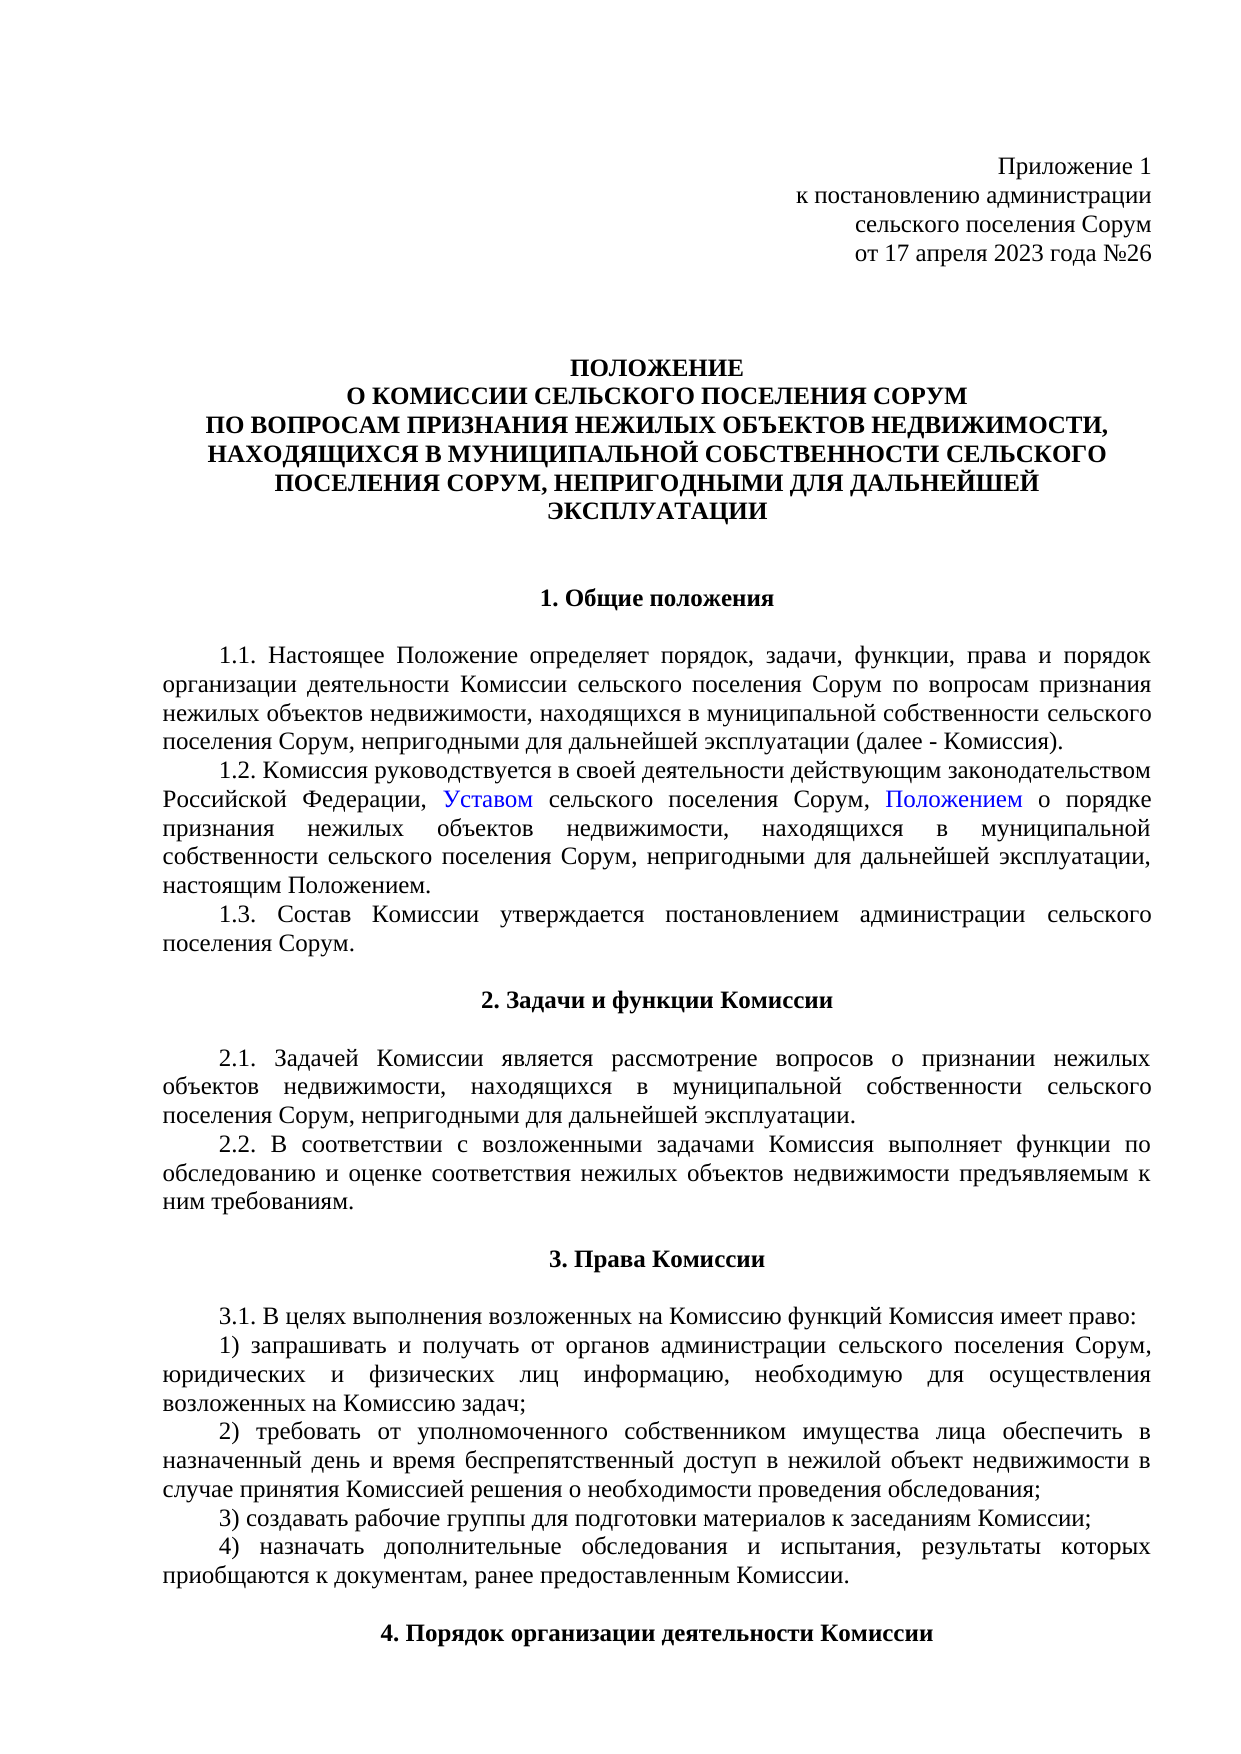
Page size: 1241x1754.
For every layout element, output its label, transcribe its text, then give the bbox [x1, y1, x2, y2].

title О КОМИССИИ СЕЛЬСКОГО ПОСЕЛЕНИЯ СОРУМ [162, 381, 1152, 410]
text сельского поселения Сорум [162, 209, 1152, 238]
text 3.1. В целях выполнения возложенных на Комиссию функций Комиссия имеет право: [162, 1301, 1152, 1330]
text 1.2. Комиссия руководствуется в своей деятельности действующим законодательством Российской Федерации, Уставом сельского поселения Сорум, Положением о порядке признания нежилых объектов недвижимости, находящихся в муниципальной собственности сельского поселения Сорум, непригодными для дальнейшей эксплуатации, настоящим Положением. [162, 755, 1152, 899]
title 3. Права Комиссии [162, 1244, 1152, 1273]
text 3) создавать рабочие группы для подготовки материалов к заседаниям Комиссии; [162, 1503, 1152, 1531]
text 1.3. Состав Комиссии утверждается постановлением администрации сельского поселения Сорум. [162, 899, 1152, 956]
text 2.2. В соответствии с возложенными задачами Комиссия выполняет функции по обследованию и оценке соответствия нежилых объектов недвижимости предъявляемым к ним требованиям. [162, 1129, 1152, 1215]
title ПО ВОПРОСАМ ПРИЗНАНИЯ НЕЖИЛЫХ ОБЪЕКТОВ НЕДВИЖИМОСТИ, [162, 410, 1152, 439]
text 2.1. Задачей Комиссии является рассмотрение вопросов о признании нежилых объектов недвижимости, находящихся в муниципальной собственности сельского поселения Сорум, непригодными для дальнейшей эксплуатации. [162, 1043, 1152, 1129]
title НАХОДЯЩИХСЯ В МУНИЦИПАЛЬНОЙ СОБСТВЕННОСТИ СЕЛЬСКОГО ПОСЕЛЕНИЯ СОРУМ, НЕПРИГОДНЫМИ ДЛЯ ДАЛЬНЕЙШЕЙ ЭКСПЛУАТАЦИИ [162, 439, 1152, 525]
text 1.1. Настоящее Положение определяет порядок, задачи, функции, права и порядок организации деятельности Комиссии сельского поселения Сорум по вопросам признания нежилых объектов недвижимости, находящихся в муниципальной собственности сельского поселения Сорум, непригодными для дальнейшей эксплуатации (далее - Комиссия). [162, 640, 1152, 755]
title 1. Общие положения [162, 583, 1152, 611]
text 1) запрашивать и получать от органов администрации сельского поселения Сорум, юридических и физических лиц информацию, необходимую для осуществления возложенных на Комиссию задач; [162, 1330, 1152, 1416]
title 4. Порядок организации деятельности Комиссии [162, 1618, 1152, 1646]
text 4) назначать дополнительные обследования и испытания, результаты которых приобщаются к документам, ранее предоставленным Комиссии. [162, 1531, 1152, 1589]
text к постановлению администрации [162, 180, 1152, 209]
title 2. Задачи и функции Комиссии [162, 985, 1152, 1014]
title ПОЛОЖЕНИЕ [162, 353, 1152, 381]
text 2) требовать от уполномоченного собственником имущества лица обеспечить в назначенный день и время беспрепятственный доступ в нежилой объект недвижимости в случае принятия Комиссией решения о необходимости проведения обследования; [162, 1416, 1152, 1503]
text от 17 апреля 2023 года №26 [162, 238, 1152, 266]
text Приложение 1 [162, 151, 1152, 180]
